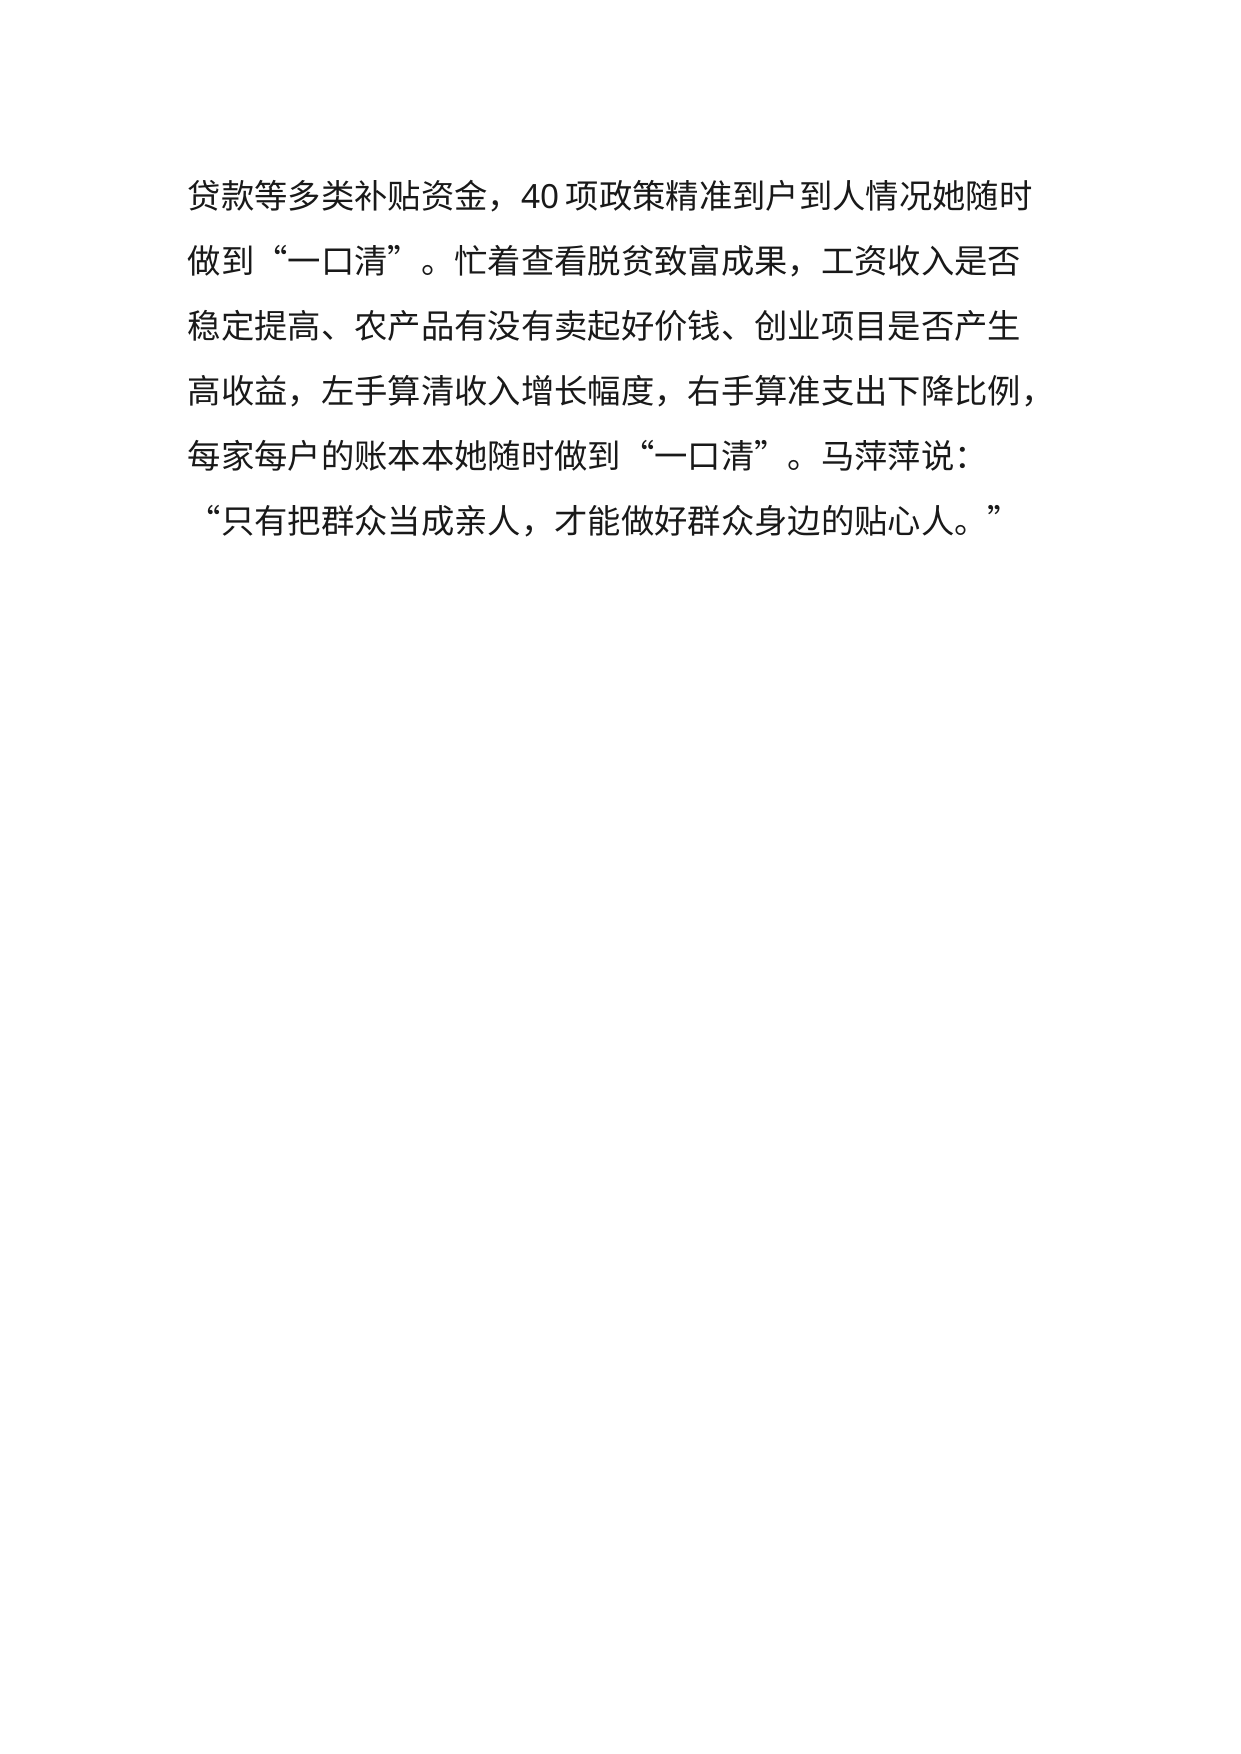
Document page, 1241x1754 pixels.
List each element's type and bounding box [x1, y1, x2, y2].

text [187, 162, 1053, 552]
